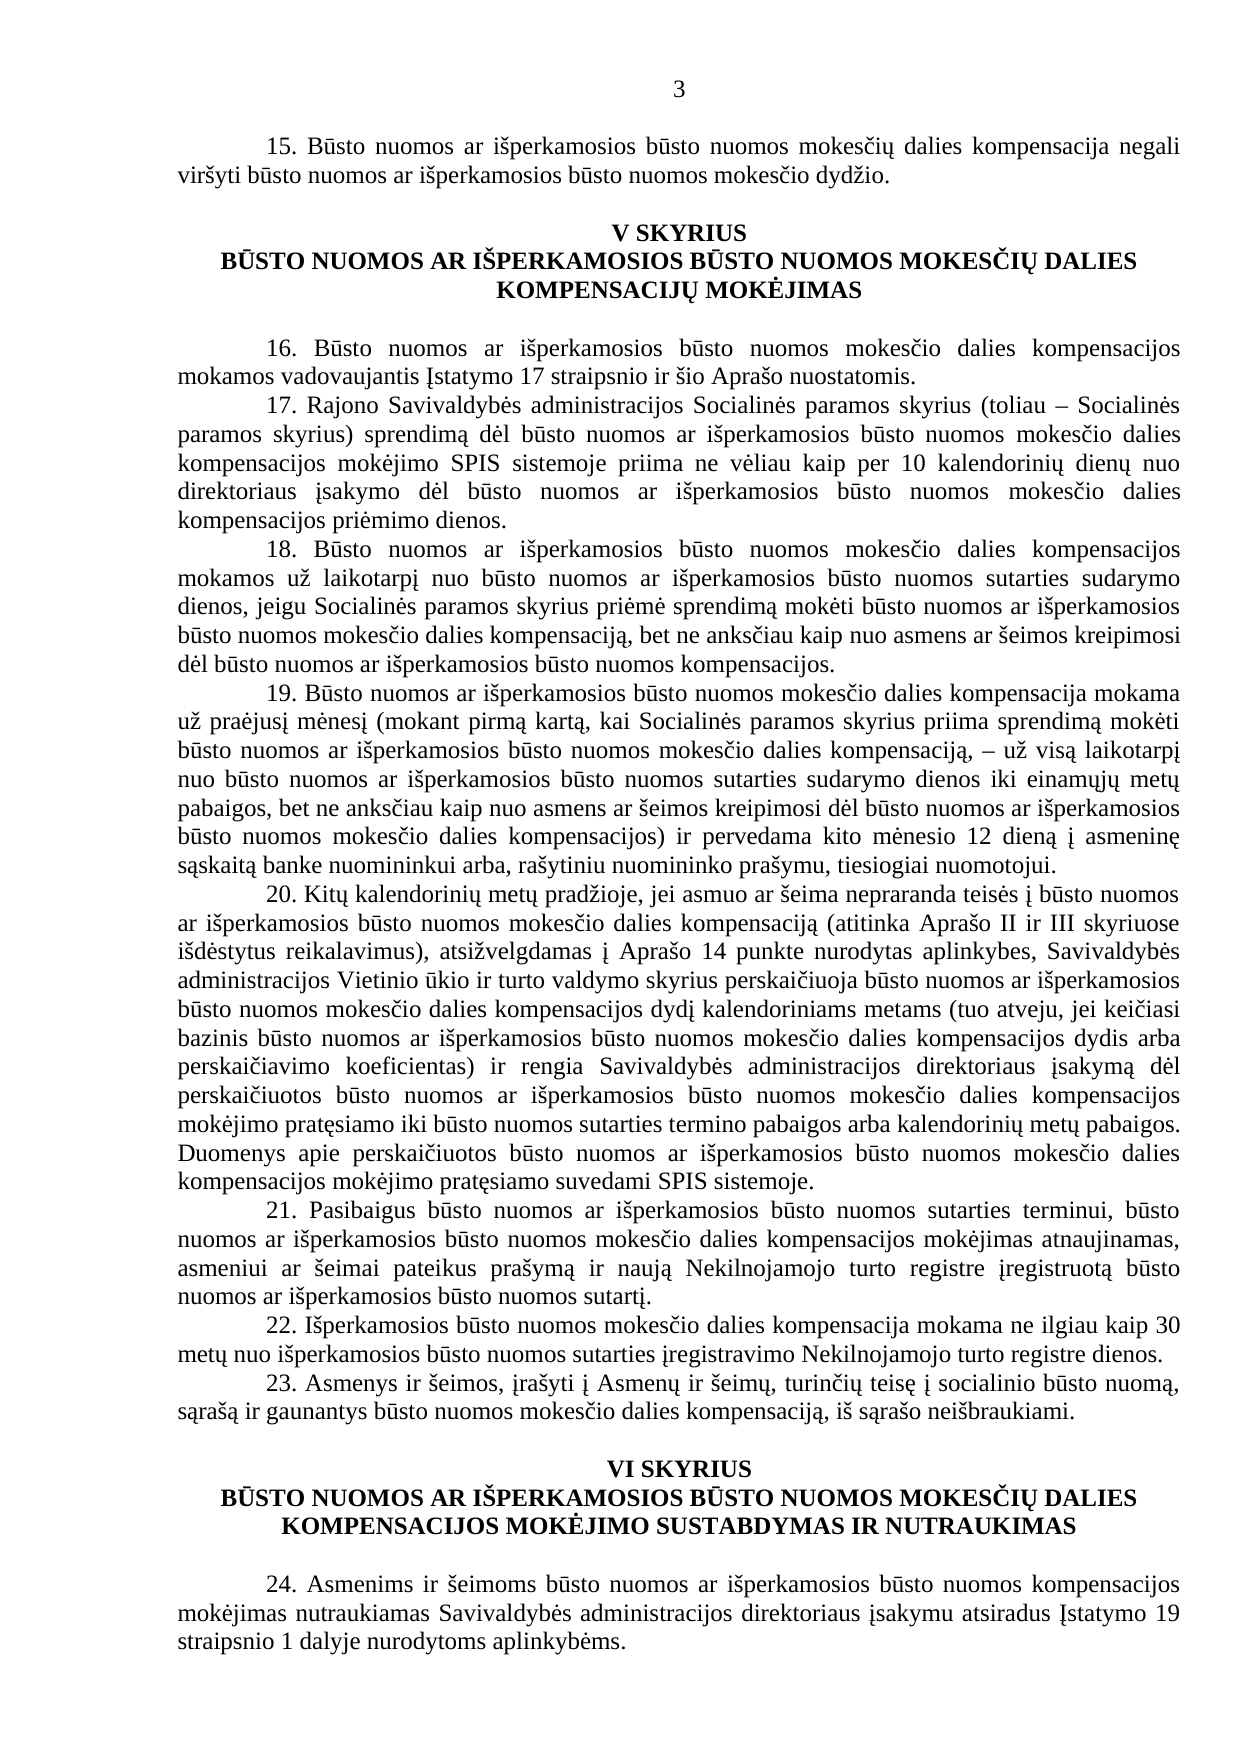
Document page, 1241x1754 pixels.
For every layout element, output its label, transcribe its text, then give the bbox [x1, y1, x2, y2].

text 21. Pasibaigus būsto nuomos ar išperkamosios būsto nuomos sutarties terminui, būsto nuomos ar išperkamosios būsto nuomos mokesčio dalies kompensacijos mokėjimas atnaujinamas, asmeniui ar šeimai pateikus prašymą ir naują Nekilnojamojo turto registre įregistruotą būsto nuomos ar išperkamosios būsto nuomos sutartį. [177, 1195, 1181, 1310]
text 22. Išperkamosios būsto nuomos mokesčio dalies kompensacija mokama ne ilgiau kaip 30 metų nuo išperkamosios būsto nuomos sutarties įregistravimo Nekilnojamojo turto registre dienos. [177, 1310, 1181, 1368]
text BŪSTO NUOMOS AR IŠPERKAMOSIOS BŪSTO NUOMOS MOKESČIŲ DALIES KOMPENSACIJŲ MOKĖJIMAS [177, 246, 1181, 304]
text V SKYRIUS [177, 218, 1181, 246]
text BŪSTO NUOMOS AR IŠPERKAMOSIOS BŪSTO NUOMOS MOKESČIŲ DALIES KOMPENSACIJOS MOKĖJIMO SUSTABDYMAS IR NUTRAUKIMAS [177, 1483, 1181, 1540]
text 18. Būsto nuomos ar išperkamosios būsto nuomos mokesčio dalies kompensacijos mokamos už laikotarpį nuo būsto nuomos ar išperkamosios būsto nuomos sutarties sudarymo dienos, jeigu Socialinės paramos skyrius priėmė sprendimą mokėti būsto nuomos ar išperkamosios būsto nuomos mokesčio dalies kompensaciją, bet ne anksčiau kaip nuo asmens ar šeimos kreipimosi dėl būsto nuomos ar išperkamosios būsto nuomos kompensacijos. [177, 534, 1181, 678]
text 20. Kitų kalendorinių metų pradžioje, jei asmuo ar šeima nepraranda teisės į būsto nuomos ar išperkamosios būsto nuomos mokesčio dalies kompensaciją (atitinka Aprašo II ir III skyriuose išdėstytus reikalavimus), atsižvelgdamas į Aprašo 14 punkte nurodytas aplinkybes, Savivaldybės administracijos Vietinio ūkio ir turto valdymo skyrius perskaičiuoja būsto nuomos ar išperkamosios būsto nuomos mokesčio dalies kompensacijos dydį kalendoriniams metams (tuo atveju, jei keičiasi bazinis būsto nuomos ar išperkamosios būsto nuomos mokesčio dalies kompensacijos dydis arba perskaičiavimo koeficientas) ir rengia Savivaldybės administracijos direktoriaus įsakymą dėl perskaičiuotos būsto nuomos ar išperkamosios būsto nuomos mokesčio dalies kompensacijos mokėjimo pratęsiamo iki būsto nuomos sutarties termino pabaigos arba kalendorinių metų pabaigos. Duomenys apie perskaičiuotos būsto nuomos ar išperkamosios būsto nuomos mokesčio dalies kompensacijos mokėjimo pratęsiamo suvedami SPIS sistemoje. [177, 879, 1181, 1195]
text 16. Būsto nuomos ar išperkamosios būsto nuomos mokesčio dalies kompensacijos mokamos vadovaujantis Įstatymo 17 straipsnio ir šio Aprašo nuostatomis. [177, 333, 1181, 390]
text 17. Rajono Savivaldybės administracijos Socialinės paramos skyrius (toliau – Socialinės paramos skyrius) sprendimą dėl būsto nuomos ar išperkamosios būsto nuomos mokesčio dalies kompensacijos mokėjimo SPIS sistemoje priima ne vėliau kaip per 10 kalendorinių dienų nuo direktoriaus įsakymo dėl būsto nuomos ar išperkamosios būsto nuomos mokesčio dalies kompensacijos priėmimo dienos. [177, 390, 1181, 534]
text VI SKYRIUS [177, 1454, 1181, 1483]
text 23. Asmenys ir šeimos, įrašyti į Asmenų ir šeimų, turinčių teisę į socialinio būsto nuomą, sąrašą ir gaunantys būsto nuomos mokesčio dalies kompensaciją, iš sąrašo neišbraukiami. [177, 1368, 1181, 1425]
text 19. Būsto nuomos ar išperkamosios būsto nuomos mokesčio dalies kompensacija mokama už praėjusį mėnesį (mokant pirmą kartą, kai Socialinės paramos skyrius priima sprendimą mokėti būsto nuomos ar išperkamosios būsto nuomos mokesčio dalies kompensaciją, – už visą laikotarpį nuo būsto nuomos ar išperkamosios būsto nuomos sutarties sudarymo dienos iki einamųjų metų pabaigos, bet ne anksčiau kaip nuo asmens ar šeimos kreipimosi dėl būsto nuomos ar išperkamosios būsto nuomos mokesčio dalies kompensacijos) ir pervedama kito mėnesio 12 dieną į asmeninę sąskaitą banke nuomininkui arba, rašytiniu nuomininko prašymu, tiesiogiai nuomotojui. [177, 678, 1181, 879]
text 24. Asmenims ir šeimoms būsto nuomos ar išperkamosios būsto nuomos kompensacijos mokėjimas nutraukiamas Savivaldybės administracijos direktoriaus įsakymu atsiradus Įstatymo 19 straipsnio 1 dalyje nurodytoms aplinkybėms. [177, 1569, 1181, 1655]
text 15. Būsto nuomos ar išperkamosios būsto nuomos mokesčių dalies kompensacija negali viršyti būsto nuomos ar išperkamosios būsto nuomos mokesčio dydžio. [177, 131, 1181, 189]
